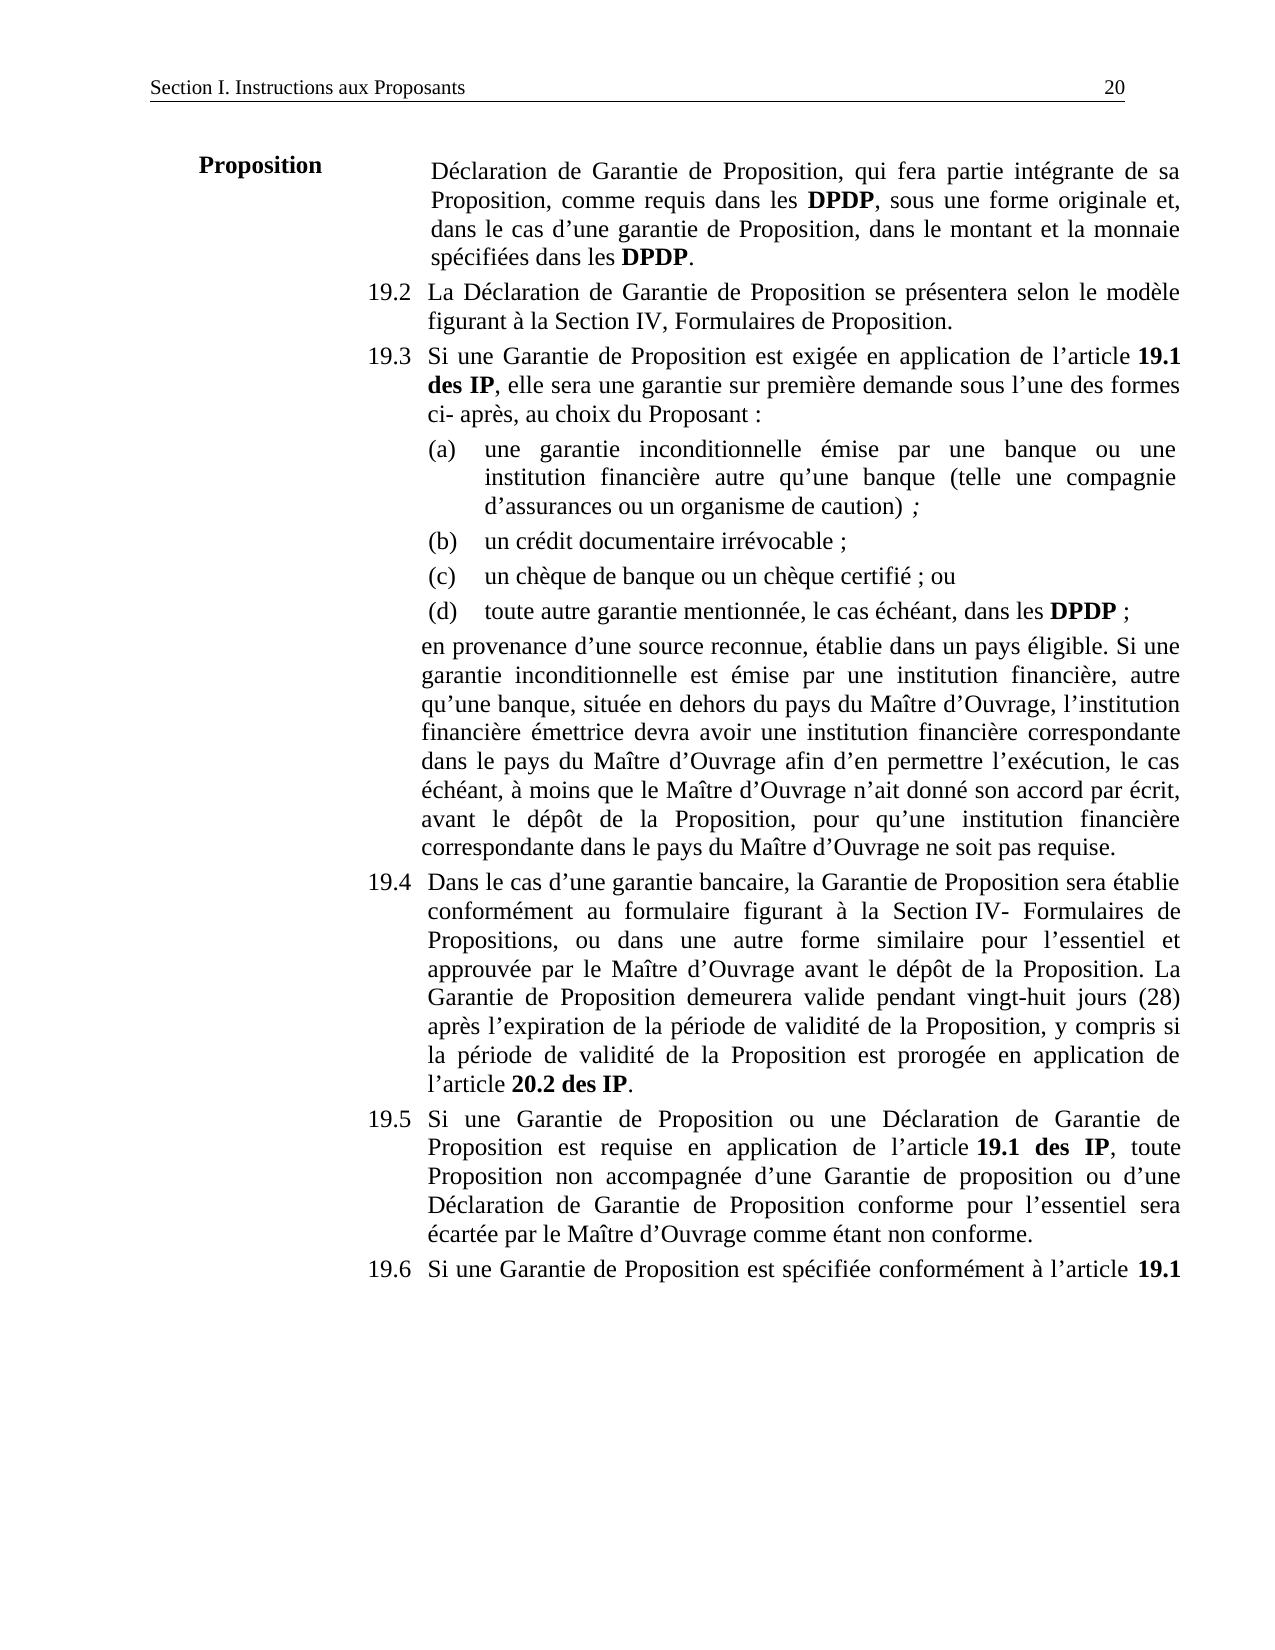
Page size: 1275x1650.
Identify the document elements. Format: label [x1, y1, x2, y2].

table_cell [356, 150, 1192, 1282]
table_cell [150, 150, 356, 1282]
